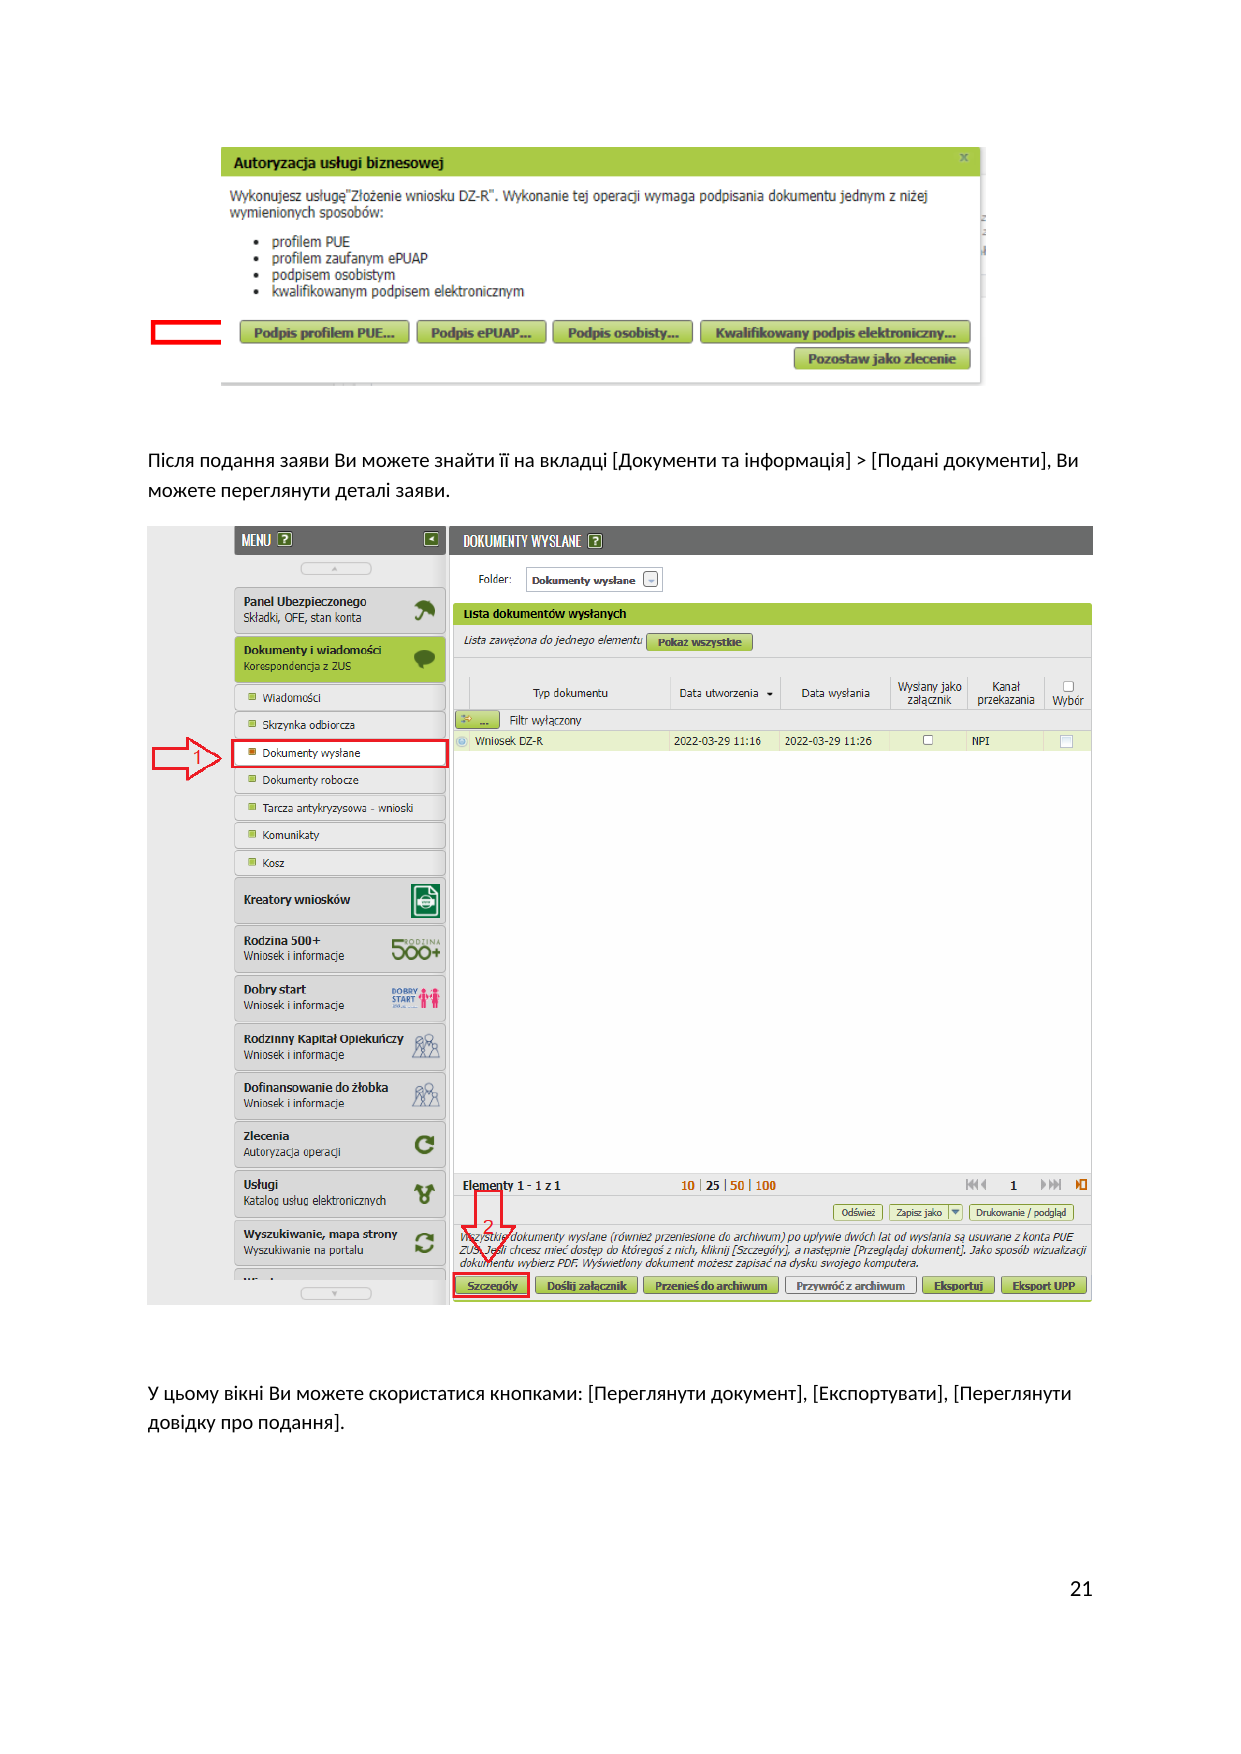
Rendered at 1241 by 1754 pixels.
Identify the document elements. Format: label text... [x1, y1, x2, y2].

picture [221, 147, 986, 386]
picture [147, 526, 1093, 1305]
text У цьому вікні Ви можете скористатися кнопками: [Переглянути документ], [Експортувати], [Переглянути довідку про подання]. [148, 1380, 1093, 1434]
text Після подання заяви Ви можете знайти її на вкладці [Документи та інформація] > [Подані документи], Ви можете переглянути деталі заяви. [148, 448, 1093, 502]
